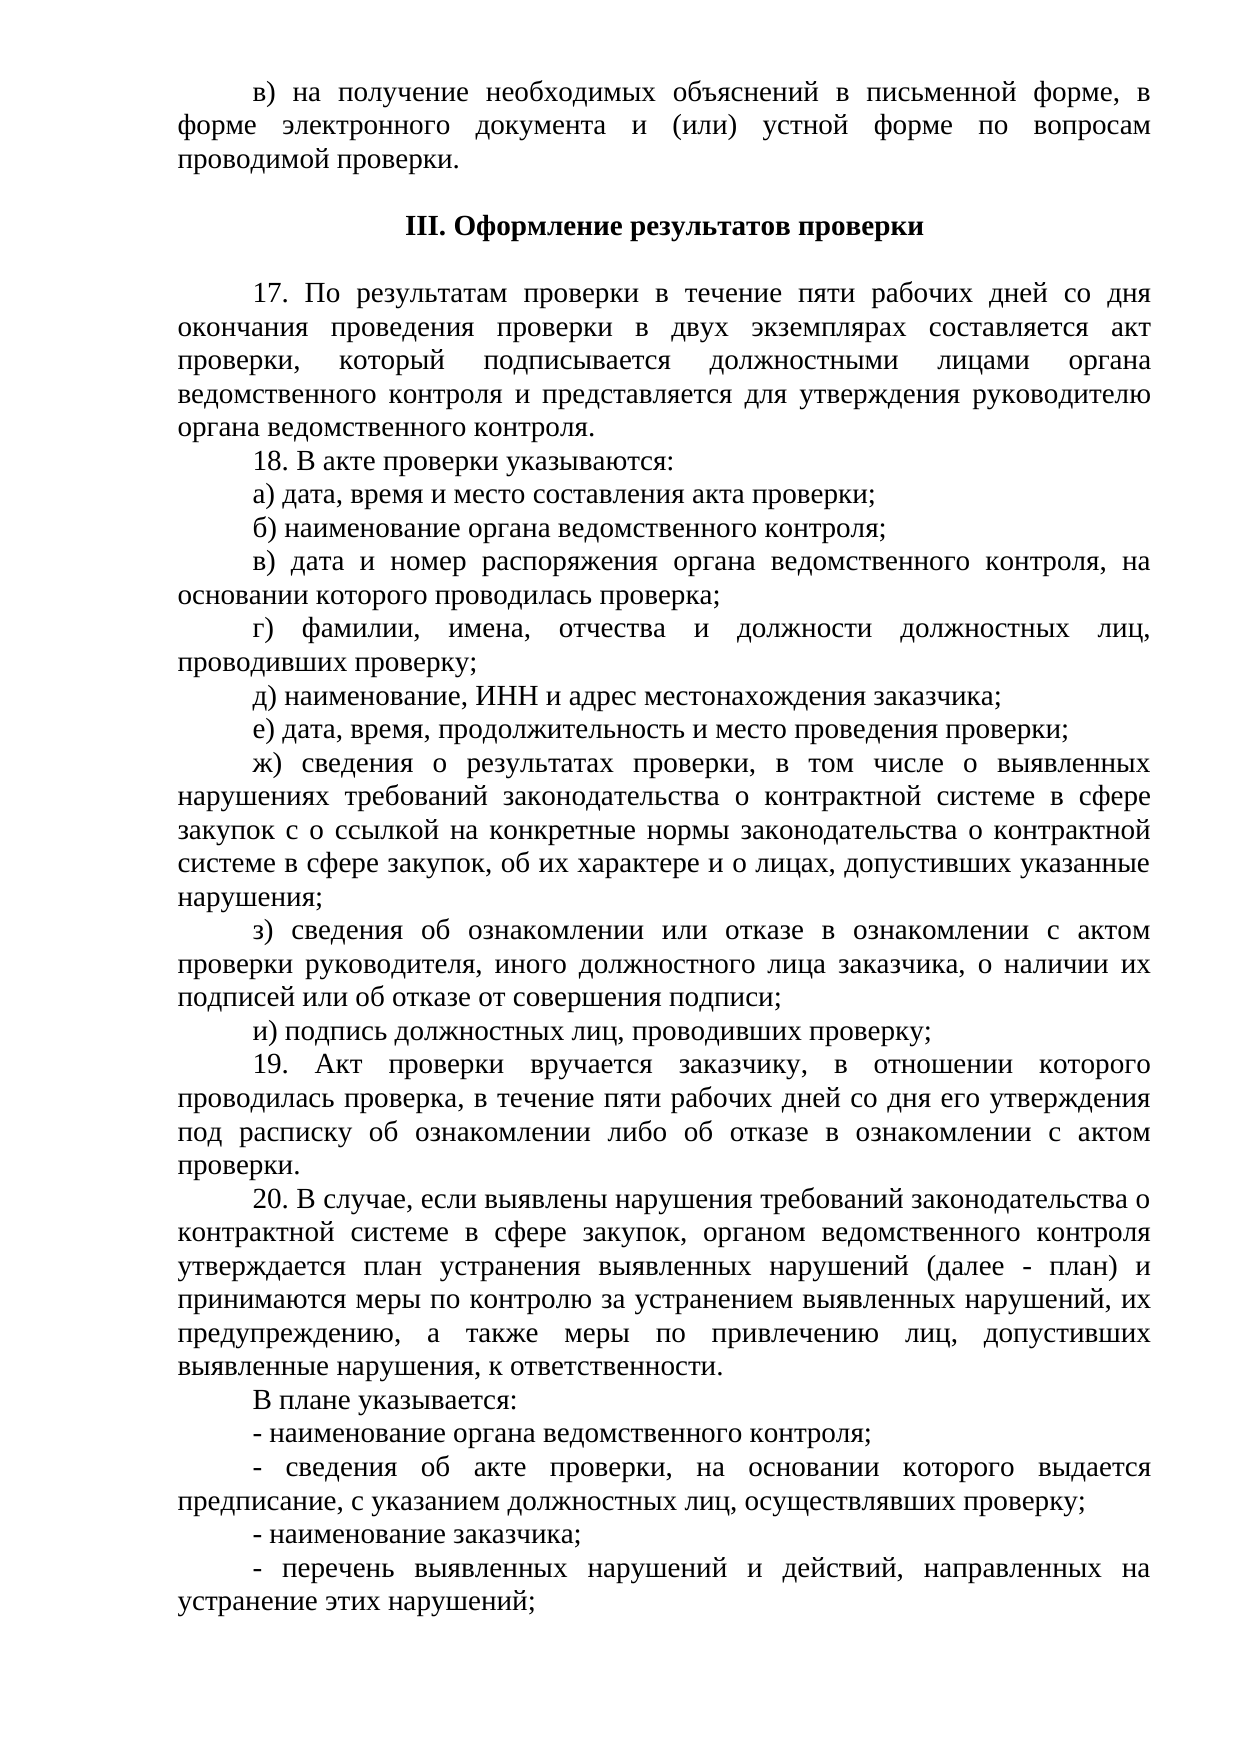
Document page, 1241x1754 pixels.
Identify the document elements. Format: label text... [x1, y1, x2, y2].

text в) дата и номер распоряжения органа ведомственного контроля, на основании которого проводилась проверка; [177, 543, 1152, 611]
text д) наименование, ИНН и адрес местонахождения заказчика; [177, 678, 1152, 711]
text г) фамилии, имена, отчества и должности должностных лиц, проводивших проверку; [177, 611, 1152, 678]
text ж) сведения о результатах проверки, в том числе о выявленных нарушениях требований законодательства о контрактной системе в сфере закупок с о ссылкой на конкретные нормы законодательства о контрактной системе в сфере закупок, об их характере и о лицах, допустивших указанные нарушения; [177, 745, 1152, 912]
text 18. В акте проверки указываются: [177, 443, 1152, 476]
text В плане указывается: [177, 1382, 1152, 1416]
text 20. В случае, если выявлены нарушения требований законодательства о контрактной системе в сфере закупок, органом ведомственного контроля утверждается план устранения выявленных нарушений (далее - план) и принимаются меры по контролю за устранением выявленных нарушений, их предупреждению, а также меры по привлечению лиц, допустивших выявленные нарушения, к ответственности. [177, 1181, 1152, 1382]
text 19. Акт проверки вручается заказчику, в отношении которого проводилась проверка, в течение пяти рабочих дней со дня его утверждения под расписку об ознакомлении либо об отказе в ознакомлении с актом проверки. [177, 1047, 1152, 1181]
text 17. По результатам проверки в течение пяти рабочих дней со дня окончания проведения проверки в двух экземплярах составляется акт проверки, который подписывается должностными лицами органа ведомственного контроля и представляется для утверждения руководителю органа ведомственного контроля. [177, 275, 1152, 443]
text - перечень выявленных нарушений и действий, направленных на устранение этих нарушений; [177, 1550, 1152, 1617]
text - сведения об акте проверки, на основании которого выдается предписание, с указанием должностных лиц, осуществлявших проверку; [177, 1449, 1152, 1516]
text - наименование органа ведомственного контроля; [177, 1416, 1152, 1449]
text б) наименование органа ведомственного контроля; [177, 510, 1152, 543]
text III. Оформление результатов проверки [177, 208, 1152, 242]
text а) дата, время и место составления акта проверки; [177, 476, 1152, 510]
text - наименование заказчика; [177, 1516, 1152, 1550]
text и) подпись должностных лиц, проводивших проверку; [177, 1013, 1152, 1047]
text з) сведения об ознакомлении или отказе в ознакомлении с актом проверки руководителя, иного должностного лица заказчика, о наличии их подписей или об отказе от совершения подписи; [177, 912, 1152, 1013]
text в) на получение необходимых объяснений в письменной форме, в форме электронного документа и (или) устной форме по вопросам проводимой проверки. [177, 74, 1152, 174]
text е) дата, время, продолжительность и место проведения проверки; [177, 711, 1152, 745]
